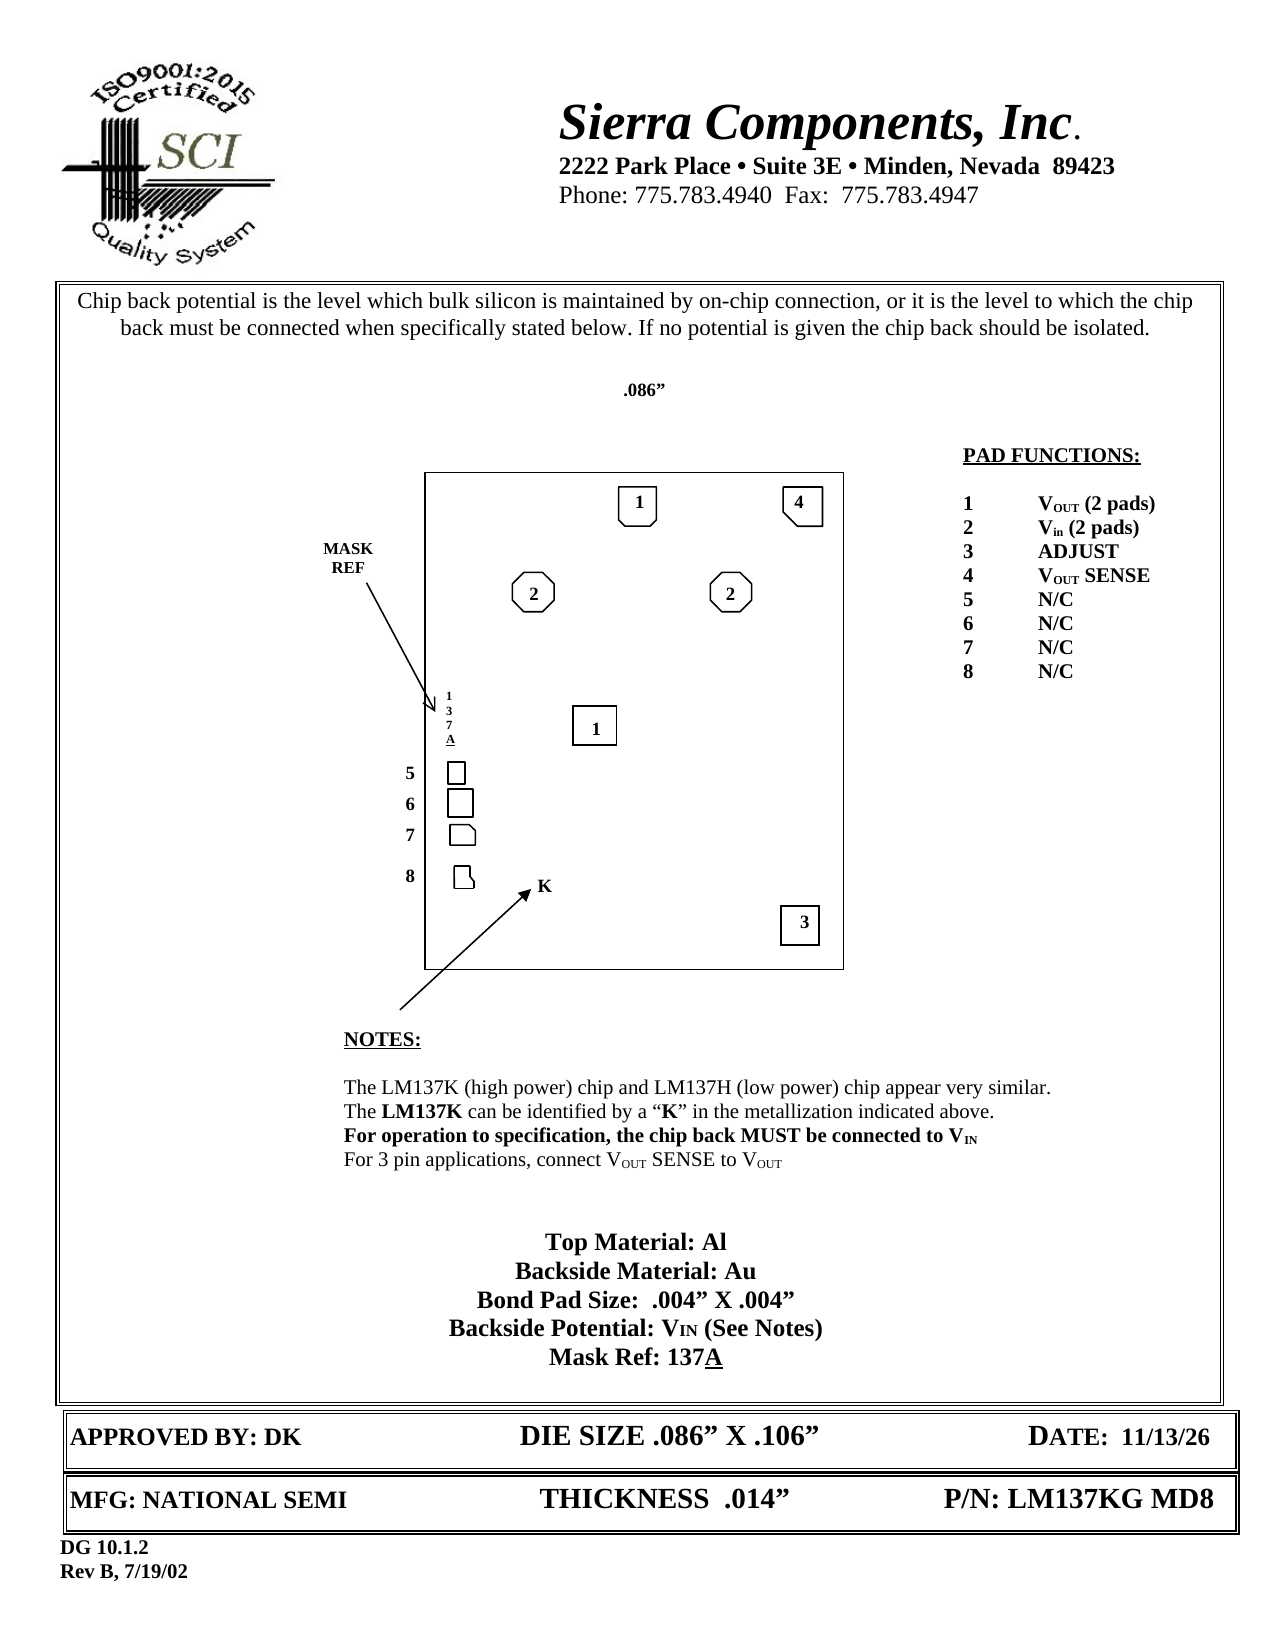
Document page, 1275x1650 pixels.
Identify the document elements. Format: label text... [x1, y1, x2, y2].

text Top Material: Al [60, 1220, 1220, 1249]
text Bond Pad Size: .004” X .004” [60, 1278, 1220, 1307]
picture [60, 60, 288, 278]
text DG 10.1.2 [60, 1406, 1211, 1559]
text Backside Material: Au [60, 1249, 1220, 1278]
text APPROVED BY: DK DIE SIZE .086” X .106” DATE: 10/20/21 [67, 1416, 1217, 1454]
subtitle Rev B, 7/19/02 [60, 1559, 1211, 1583]
text Backside Potential: VIN (See Notes) [60, 1307, 1220, 1335]
text Mask Ref: 137A [60, 1335, 1220, 1371]
text MFG: NATIONAL SEMI THICKNESS .014” P/N: LM137KG MD8 [67, 1479, 1217, 1516]
text Chip back potential is the level which bulk silicon is maintained by on-chip connection, or it is the level to which the chip back must be connected when specifically stated below. If no potential is given the chip back should be isolated. [60, 285, 1220, 340]
